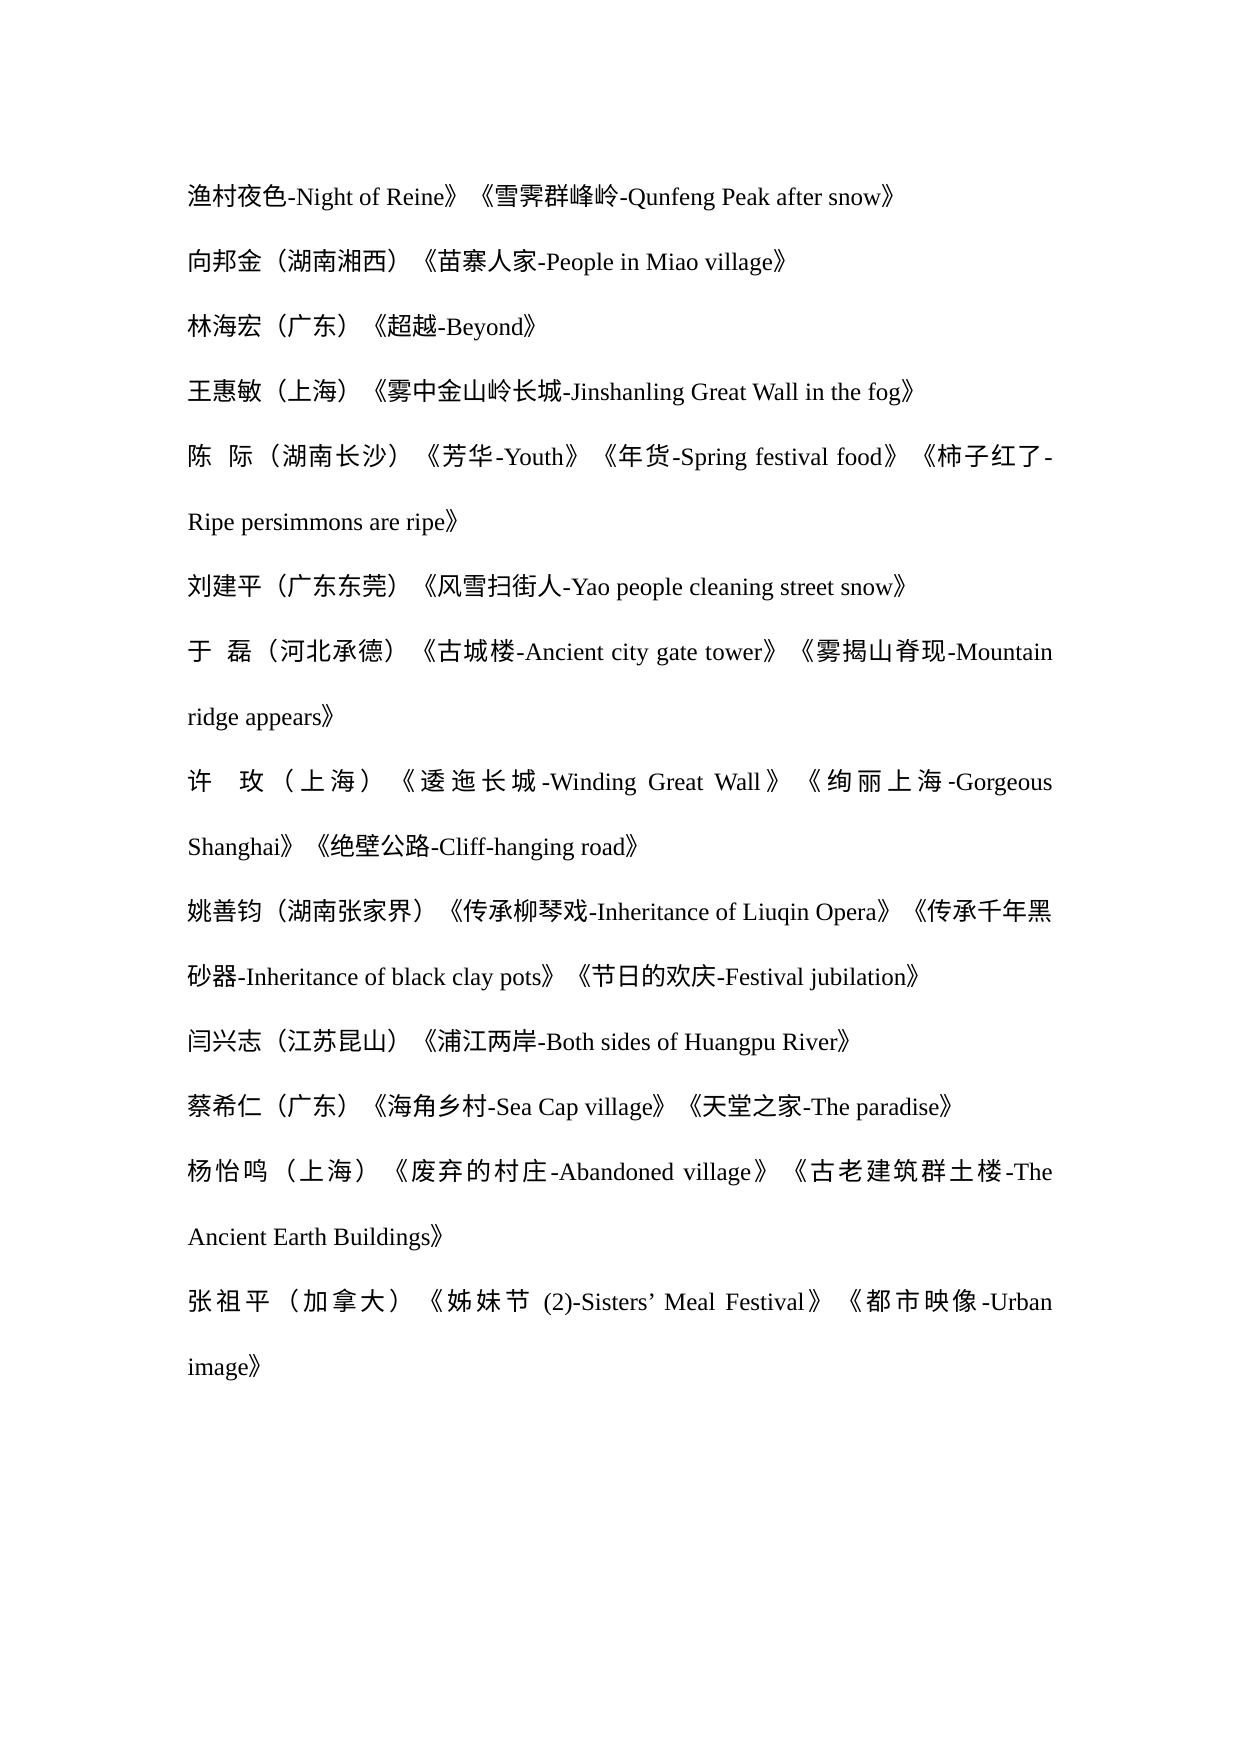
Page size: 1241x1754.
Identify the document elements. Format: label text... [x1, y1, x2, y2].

text 许 玫（上海）《逶迤长城-Winding Great Wall》《绚丽上海-Gorgeous Shanghai》《绝壁公路-Cliff-hanging road》 [187, 747, 1053, 877]
text 姚善钧（湖南张家界）《传承柳琴戏-Inheritance of Liuqin Opera》《传承千年黑砂器-Inheritance of black clay pots》《节日的欢庆-Festival jubilation》 [187, 877, 1053, 1007]
text 于 磊（河北承德）《古城楼-Ancient city gate tower》《雾揭山脊现-Mountain ridge appears》 [187, 617, 1053, 747]
text 陈 际（湖南长沙）《芳华-Youth》《年货-Spring festival food》《柿子红了-Ripe persimmons are ripe》 [187, 422, 1053, 552]
text 向邦金（湖南湘西）《苗寨人家-People in Miao village》 [187, 227, 1053, 292]
text 闫兴志（江苏昆山）《浦江两岸-Both sides of Huangpu River》 [187, 1007, 1053, 1072]
text 刘建平（广东东莞）《风雪扫街人-Yao people cleaning street snow》 [187, 552, 1053, 617]
text 王惠敏（上海）《雾中金山岭长城-Jinshanling Great Wall in the fog》 [187, 357, 1053, 422]
text 张祖平（加拿大）《姊妹节 (2)-Sisters’ Meal Festival》《都市映像-Urban image》 [187, 1267, 1053, 1397]
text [187, 162, 1053, 227]
text 杨怡鸣（上海）《废弃的村庄-Abandoned village》《古老建筑群土楼-The Ancient Earth Buildings》 [187, 1137, 1053, 1267]
text 林海宏（广东）《超越-Beyond》 [187, 292, 1053, 357]
text 蔡希仁（广东）《海角乡村-Sea Cap village》《天堂之家-The paradise》 [187, 1072, 1053, 1137]
